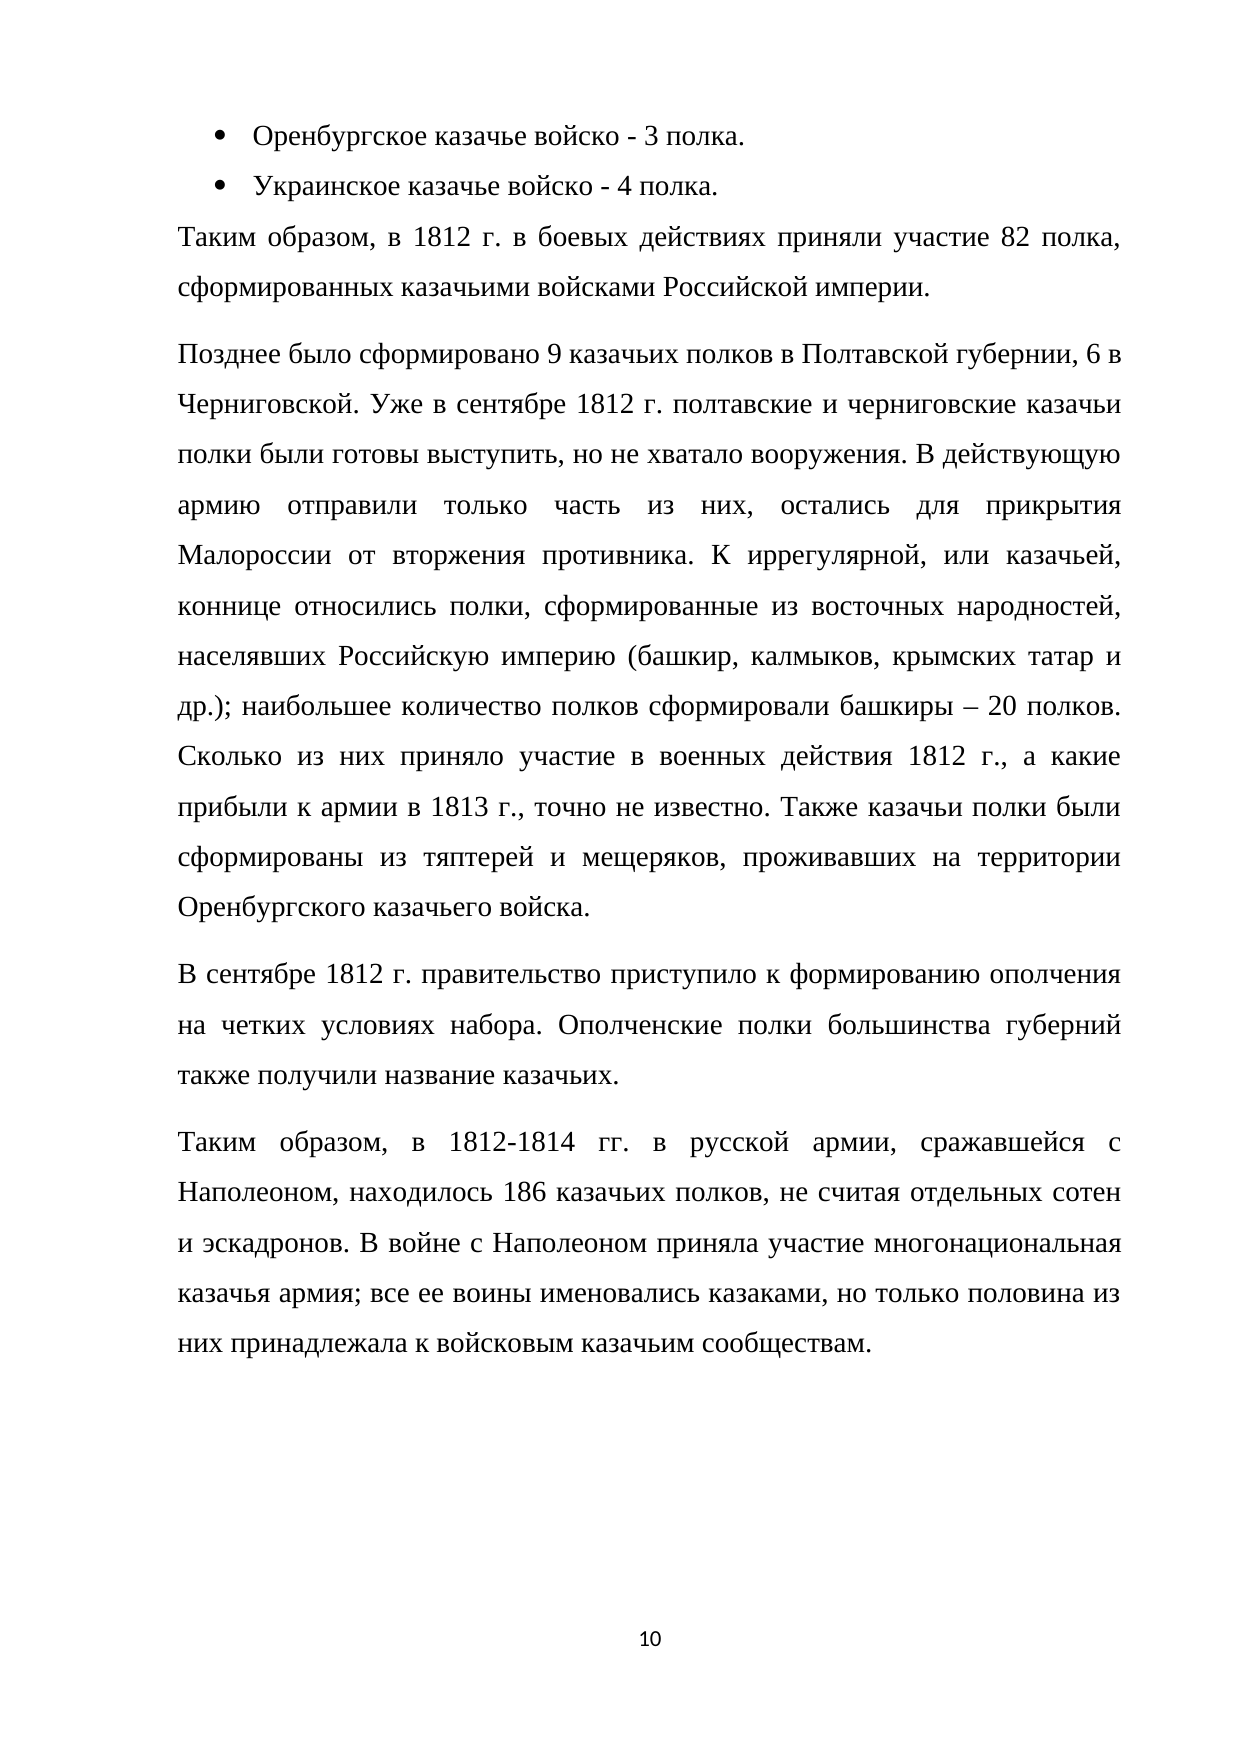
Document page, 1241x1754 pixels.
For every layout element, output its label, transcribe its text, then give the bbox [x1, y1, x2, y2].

text В сентябре 1812 г. правительство приступило к формированию ополчения на четких условиях набора. Ополченские полки большинства губерний также получили название казачьих. [177, 956, 1122, 1091]
list Оренбургское казачье войско - 3 полка. [215, 118, 1122, 152]
list Украинское казачье войско - 4 полка. [215, 168, 1122, 202]
text Позднее было сформировано 9 казачьих полков в Полтавской губернии, 6 в Черниговской. Уже в сентябре 1812 г. полтавские и черниговские казачьи полки были готовы выступить, но не хватало вооружения. В действующую армию отправили только часть из них, остались для прикрытия Малороссии от вторжения противника. К иррегулярной, или казачьей, коннице относились полки, сформированные из восточных народностей, населявших Российскую империю (башкир, калмыков, крымских татар и др.); наибольшее количество полков сформировали башкиры – 20 полков. Сколько из них приняло участие в военных действия 1812 г., а какие прибыли к армии в 1813 г., точно не известно. Также казачьи полки были сформированы из тяптерей и мещеряков, проживавших на территории Оренбургского казачьего войска. [177, 336, 1122, 923]
text Таким образом, в 1812-1814 гг. в русской армии, сражавшейся с Наполеоном, находилось 186 казачьих полков, не считая отдельных сотен и эскадронов. В войне с Наполеоном приняла участие многонациональная казачья армия; все ее воины именовались казаками, но только половина из них принадлежала к войсковым казачьим сообществам. [177, 1124, 1122, 1359]
text Таким образом, в 1812 г. в боевых действиях приняли участие 82 полка, сформированных казачьими войсками Российской империи. [177, 219, 1122, 303]
